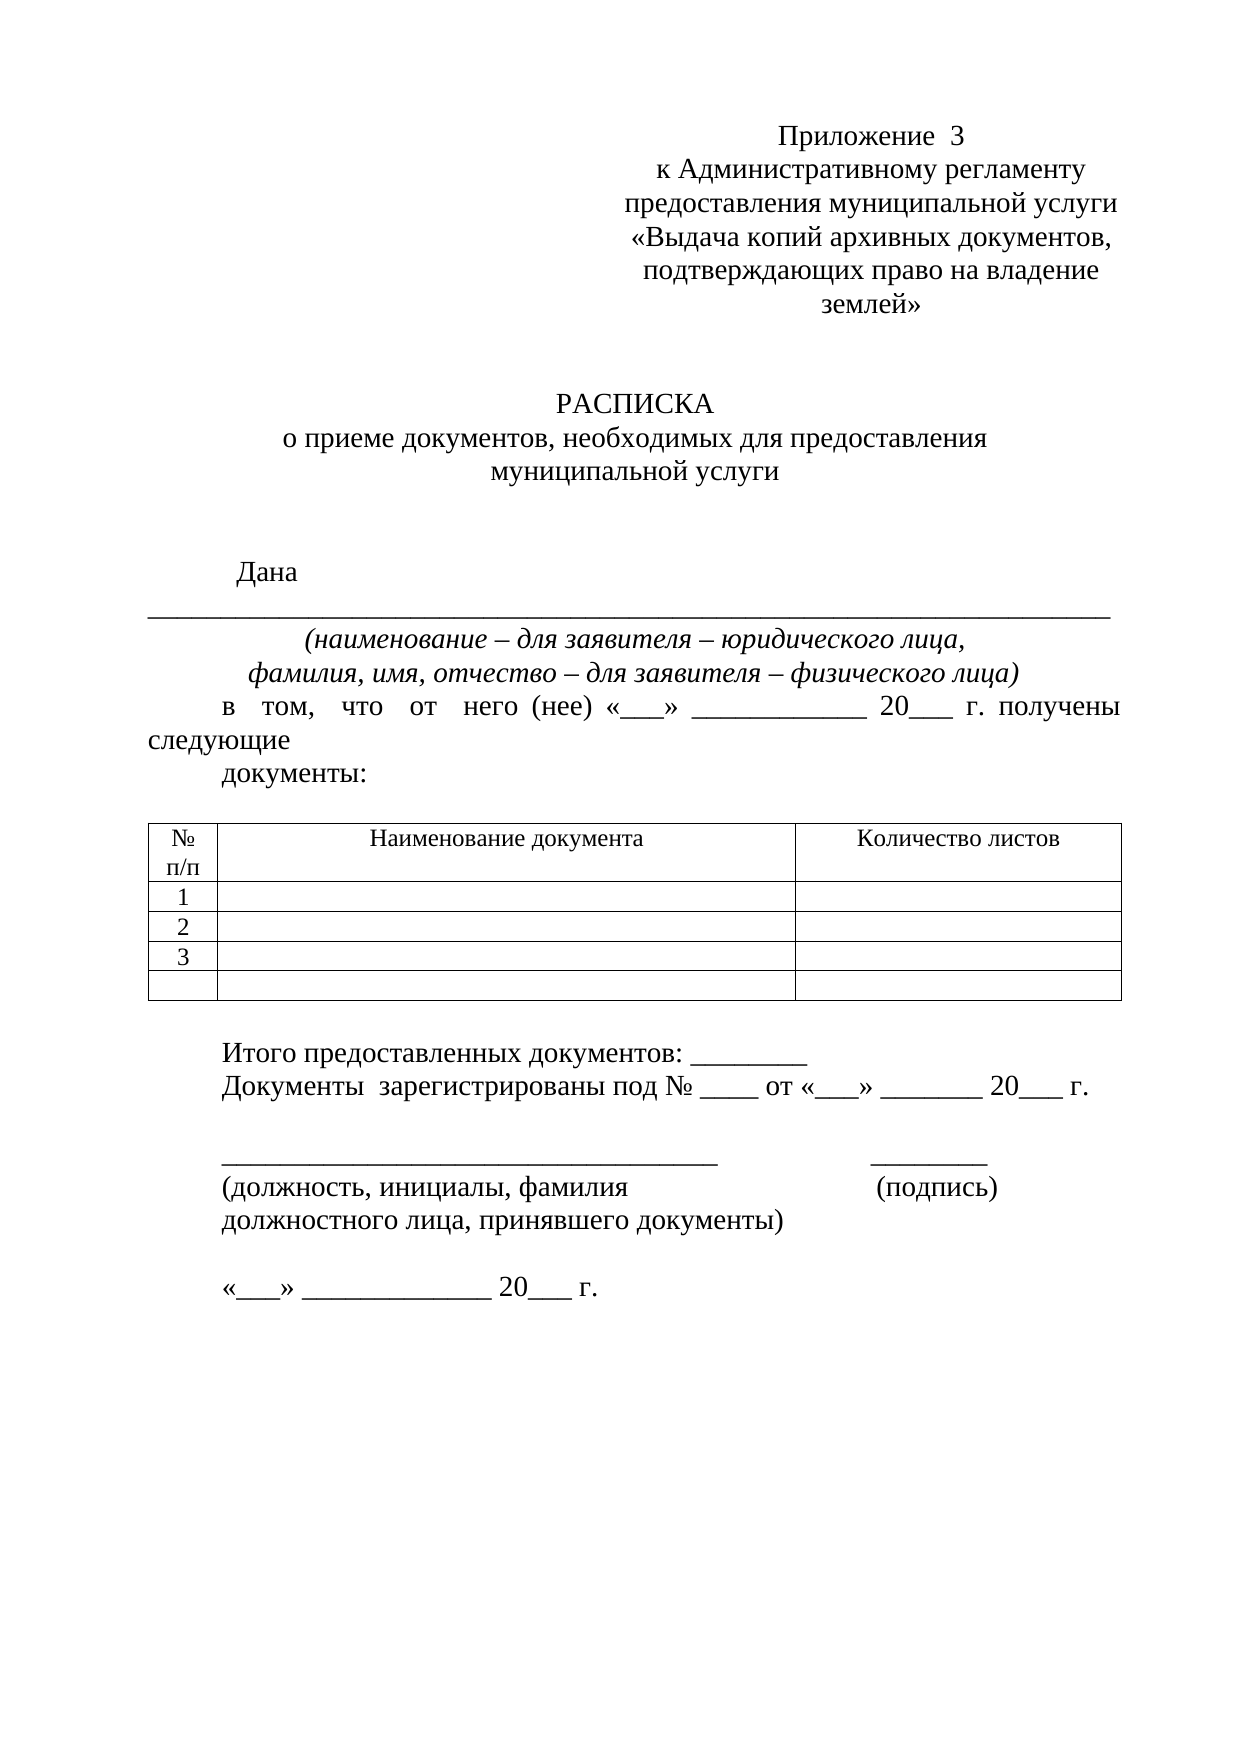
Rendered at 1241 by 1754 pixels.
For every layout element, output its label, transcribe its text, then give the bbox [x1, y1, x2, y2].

table_header Количество листов [796, 824, 1121, 881]
text муниципальной услуги [148, 453, 1122, 487]
text о приеме документов, необходимых для предоставления [148, 420, 1122, 453]
text Документы зарегистрированы под № ____ от «___» _______ 20___ г. [148, 1068, 1122, 1102]
text «___» _____________ 20___ г. [148, 1269, 1122, 1303]
table_header № п/п [149, 824, 217, 881]
table_cell [796, 942, 1121, 970]
table_cell [796, 971, 1121, 1000]
text РАСПИСКА [148, 386, 1122, 420]
text Итого предоставленных документов: ________ [148, 1035, 1122, 1068]
text в том, что от него (нее) «___» ____________ 20___ г. получены следующие [148, 688, 1122, 755]
table_header Наименование документа [218, 824, 795, 881]
text __________________________________ ________ [148, 1135, 1122, 1169]
text должностного лица, принявшего документы) [148, 1202, 1122, 1236]
table_cell 2 [149, 912, 217, 941]
text (должность, инициалы, фамилия (подпись) [148, 1169, 1122, 1202]
text фамилия, имя, отчество – для заявителя – физического лица) [148, 655, 1122, 688]
text Приложение 3 [620, 118, 1122, 152]
table_cell [796, 882, 1121, 911]
table_cell 3 [149, 942, 217, 970]
text (наименование – для заявителя – юридического лица, [148, 621, 1122, 655]
text Дана [148, 554, 1122, 588]
text __________________________________________________________________ [148, 588, 1122, 621]
table_cell 1 [149, 882, 217, 911]
table_cell [796, 912, 1121, 941]
table_cell [149, 971, 217, 1000]
table_cell [218, 971, 795, 1000]
table_cell [218, 882, 795, 911]
table_cell [218, 912, 795, 941]
text к Административному регламенту предоставления муниципальной услуги «Выдача копий архивных документов, подтверждающих право на владение землей» [620, 152, 1122, 319]
text документы: [148, 755, 1122, 789]
table_cell [218, 942, 795, 970]
